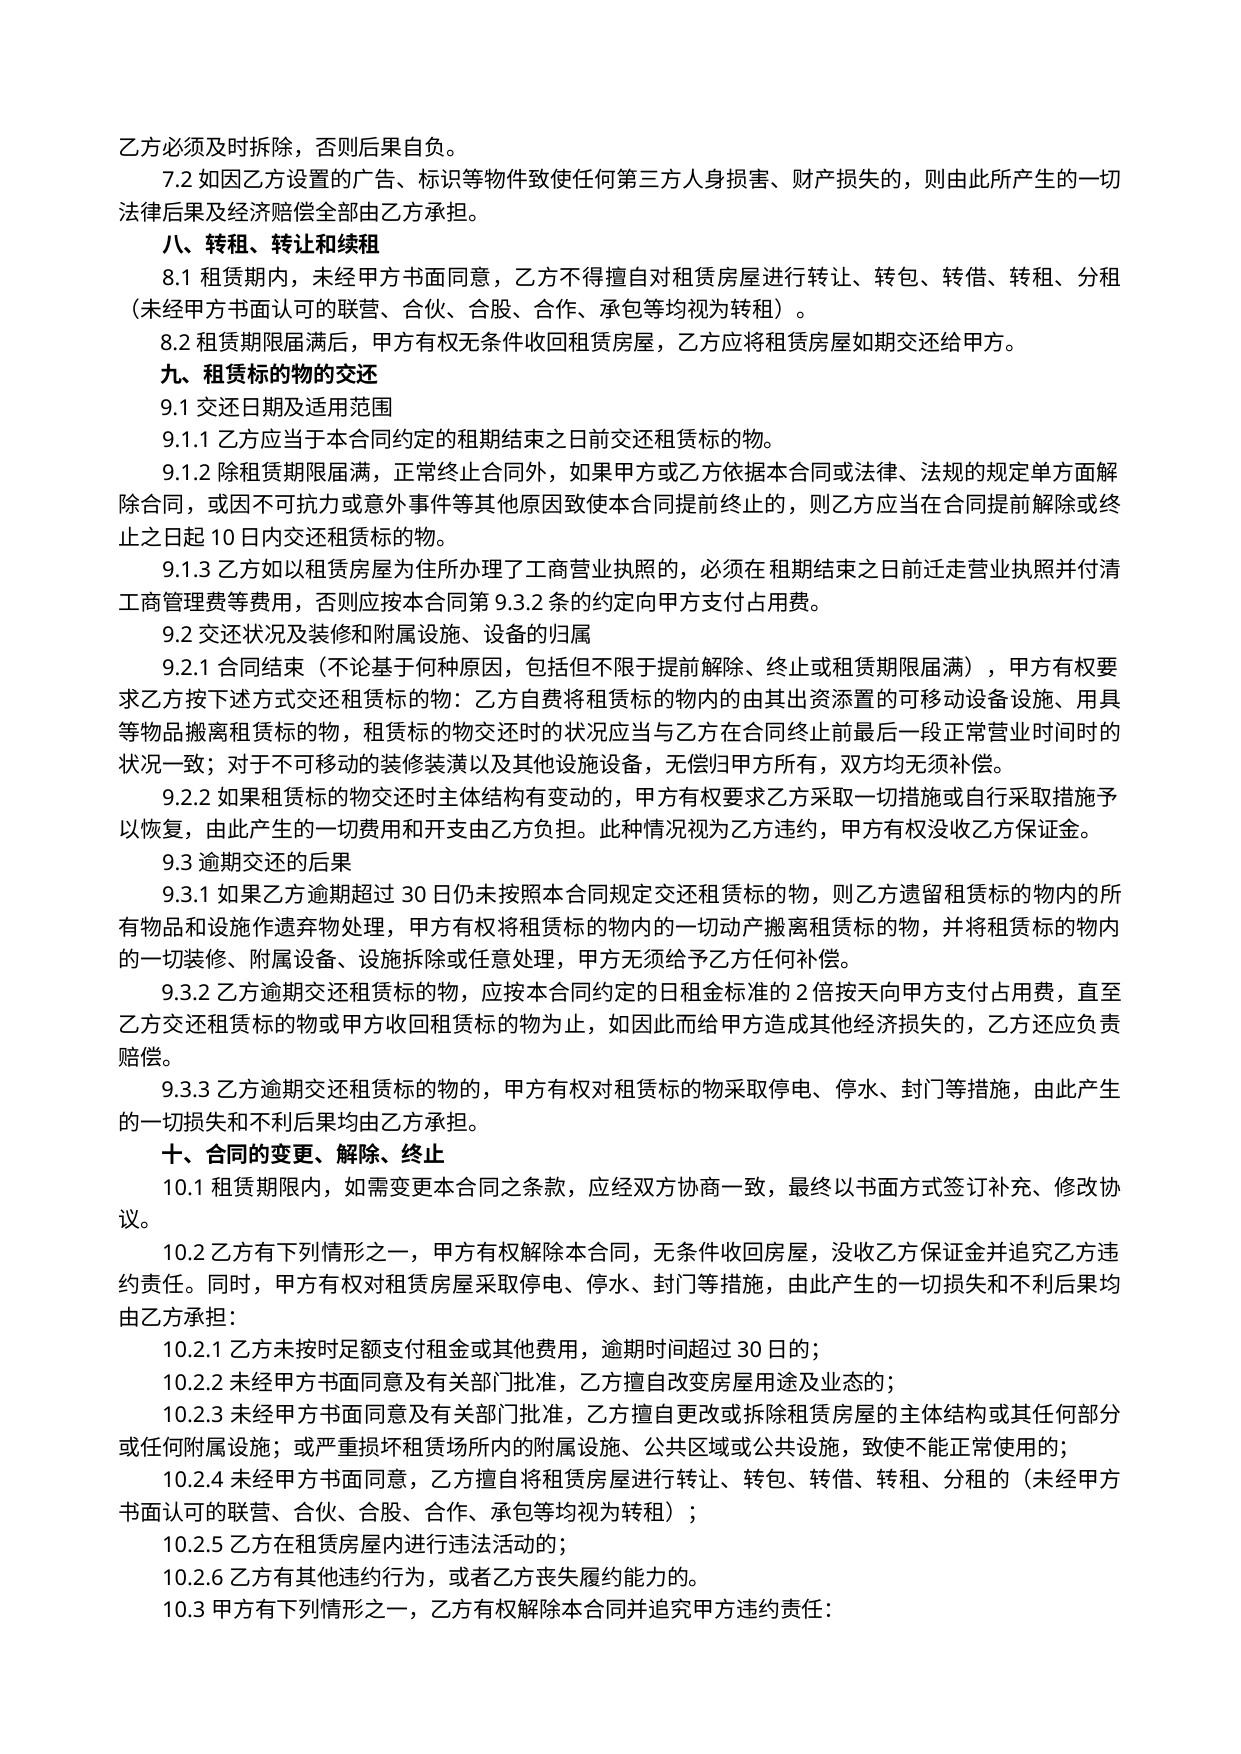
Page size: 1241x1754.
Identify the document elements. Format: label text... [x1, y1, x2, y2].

text 9.2.2 如果租赁标的物交还时主体结构有变动的，甲方有权要求乙方采取一切措施或自行采取措施予以恢复，由此产生的一切费用和开支由乙方负担。此种情况视为乙方违约，甲方有权没收乙方保证金。 [118, 779, 1122, 844]
text 9.1.1 乙方应当于本合同约定的租期结束之日前交还租赁标的物。 [118, 422, 1122, 454]
text 9.1 交还日期及适用范围 [118, 389, 1122, 422]
text 八、转租、转让和续租 [118, 227, 1122, 259]
text 10.3 甲方有下列情形之一，乙方有权解除本合同并追究甲方违约责任： [118, 1592, 1122, 1624]
text 9.3.1 如果乙方逾期超过 30日仍未按照本合同规定交还租赁标的物，则乙方遗留租赁标的物内的所有物品和设施作遗弃物处理，甲方有权将租赁标的物内的一切动产搬离租赁标的物，并将租赁标的物内的一切装修、附属设备、设施拆除或任意处理，甲方无须给予乙方任何补偿。 [118, 877, 1122, 974]
text 九、租赁标的物的交还 [118, 357, 1122, 389]
text 10.1 租赁期限内，如需变更本合同之条款，应经双方协商一致，最终以书面方式签订补充、修改协议。 [118, 1169, 1122, 1234]
text 9.3 逾期交还的后果 [118, 844, 1122, 877]
text 9.2.1 合同结束（不论基于何种原因，包括但不限于提前解除、终止或租赁期限届满），甲方有权要求乙方按下述方式交还租赁标的物：乙方自费将租赁标的物内的由其出资添置的可移动设备设施、用具等物品搬离租赁标的物，租赁标的物交还时的状况应当与乙方在合同终止前最后一段正常营业时间时的状况一致；对于不可移动的装修装潢以及其他设施设备，无偿归甲方所有，双方均无须补偿。 [118, 649, 1122, 779]
text 10.2.1 乙方未按时足额支付租金或其他费用，逾期时间超过30日的； [118, 1332, 1122, 1364]
text 十、合同的变更、解除、终止 [118, 1137, 1122, 1169]
text 9.1.2 除租赁期限届满，正常终止合同外，如果甲方或乙方依据本合同或法律、法规的规定单方面解除合同，或因不可抗力或意外事件等其他原因致使本合同提前终止的，则乙方应当在合同提前解除或终止之日起10日内交还租赁标的物。 [118, 454, 1122, 552]
text 9.1.3 乙方如以租赁房屋为住所办理了工商营业执照的，必须在租期结束之日前迁走营业执照并付清工商管理费等费用，否则应按本合同第9.3.2条的约定向甲方支付占用费。 [118, 552, 1122, 617]
text 9.2 交还状况及装修和附属设施、设备的归属 [118, 617, 1122, 649]
text 9.3.2 乙方逾期交还租赁标的物，应按本合同约定的日租金标准的2倍按天向甲方支付占用费，直至乙方交还租赁标的物或甲方收回租赁标的物为止，如因此而给甲方造成其他经济损失的，乙方还应负责赔偿。 [118, 974, 1122, 1072]
text 10.2乙方有下列情形之一，甲方有权解除本合同，无条件收回房屋，没收乙方保证金并追究乙方违约责任。同时，甲方有权对租赁房屋采取停电、停水、封门等措施，由此产生的一切损失和不利后果均由乙方承担： [118, 1234, 1122, 1332]
text 10.2.3 未经甲方书面同意及有关部门批准，乙方擅自更改或拆除租赁房屋的主体结构或其任何部分或任何附属设施；或严重损坏租赁场所内的附属设施、公共区域或公共设施，致使不能正常使用的； [118, 1397, 1122, 1462]
text 9.3.3 乙方逾期交还租赁标的物的，甲方有权对租赁标的物采取停电、停水、封门等措施，由此产生的一切损失和不利后果均由乙方承担。 [118, 1072, 1122, 1137]
text 10.2.4 未经甲方书面同意，乙方擅自将租赁房屋进行转让、转包、转借、转租、分租的（未经甲方书面认可的联营、合伙、合股、合作、承包等均视为转租）； [118, 1462, 1122, 1527]
text 8.2 租赁期限届满后，甲方有权无条件收回租赁房屋，乙方应将租赁房屋如期交还给甲方。 [118, 324, 1122, 357]
text 10.2.2 未经甲方书面同意及有关部门批准，乙方擅自改变房屋用途及业态的； [118, 1364, 1122, 1397]
text 7.2 如因乙方设置的广告、标识等物件致使任何第三方人身损害、财产损失的，则由此所产生的一切法律后果及经济赔偿全部由乙方承担。 [118, 162, 1122, 227]
text 8.1 租赁期内，未经甲方书面同意，乙方不得擅自对租赁房屋进行转让、转包、转借、转租、分租（未经甲方书面认可的联营、合伙、合股、合作、承包等均视为转租）。 [118, 259, 1122, 324]
text 10.2.6 乙方有其他违约行为，或者乙方丧失履约能力的。 [118, 1559, 1122, 1592]
text 10.2.5 乙方在租赁房屋内进行违法活动的； [118, 1527, 1122, 1559]
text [118, 129, 1122, 162]
